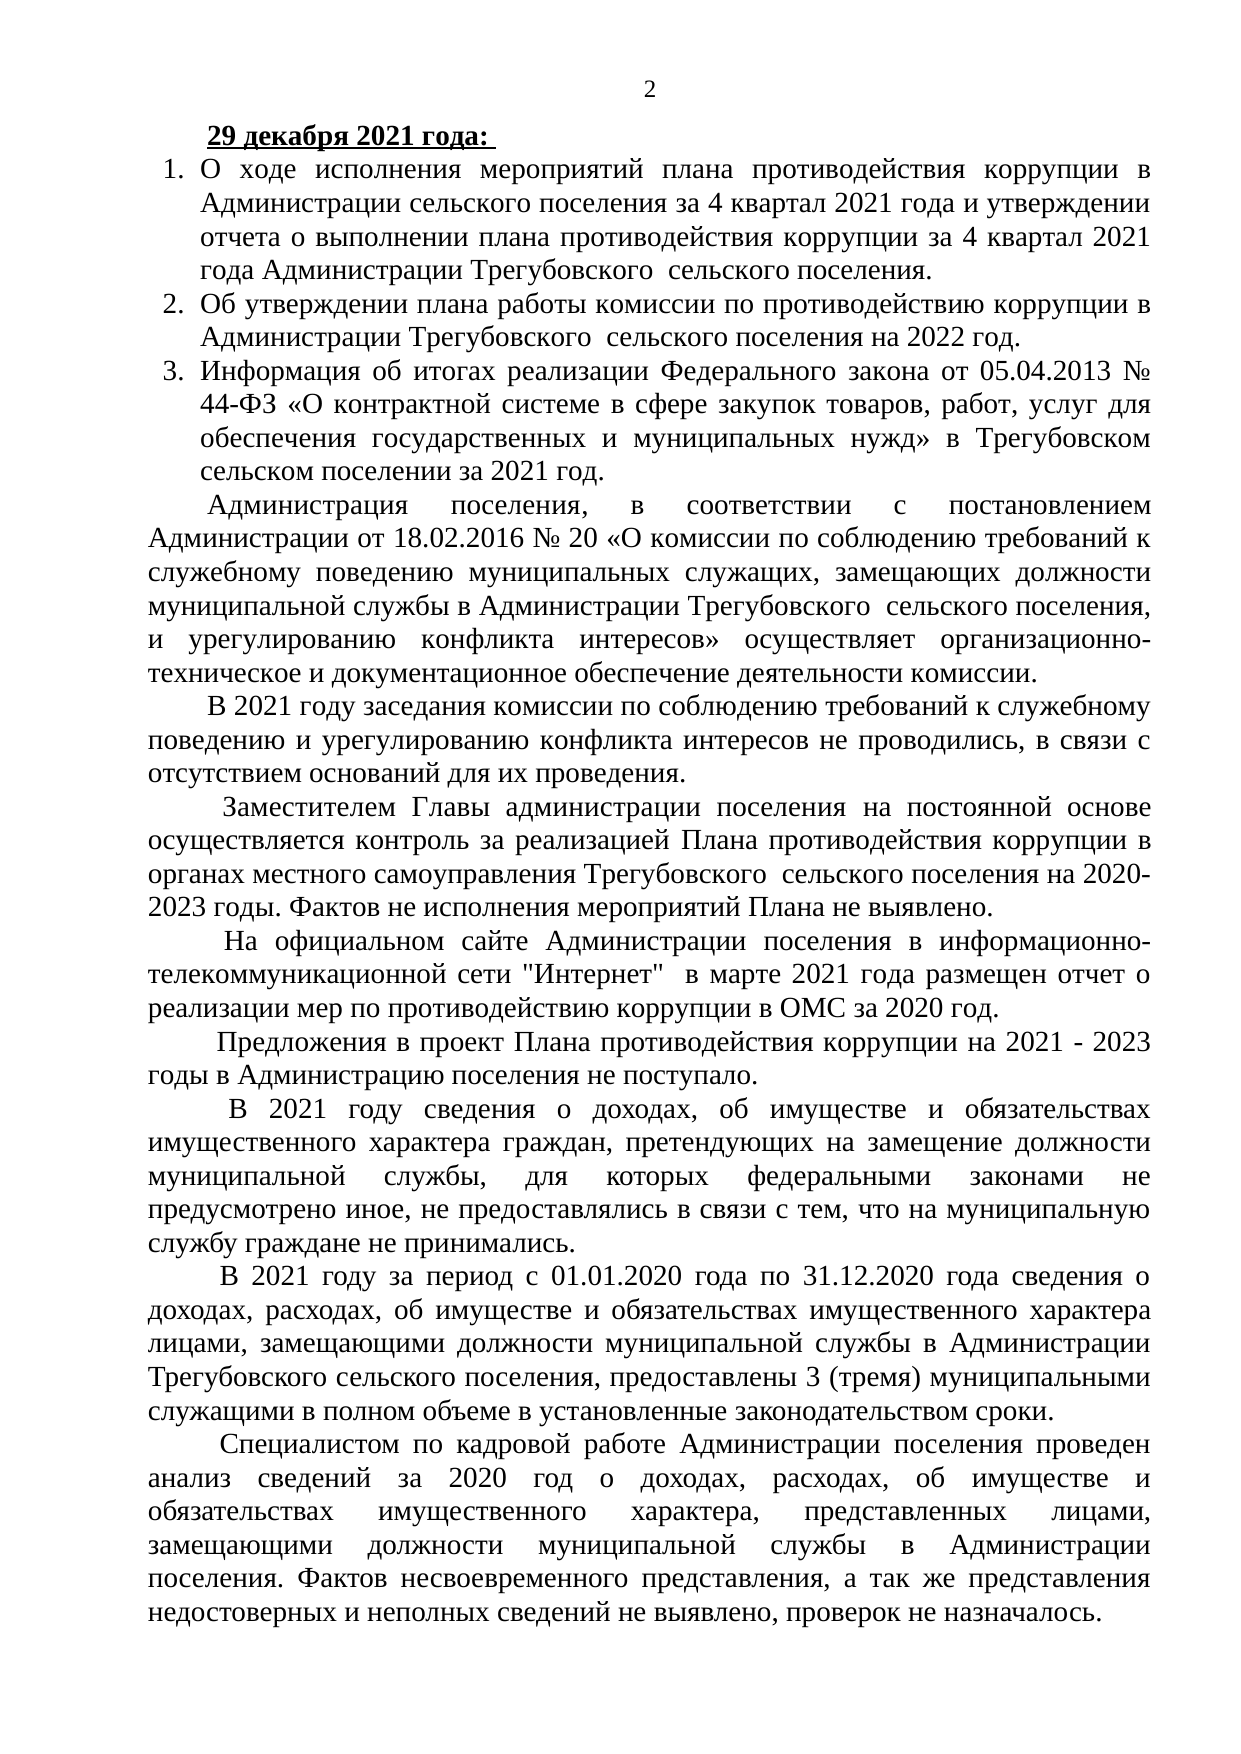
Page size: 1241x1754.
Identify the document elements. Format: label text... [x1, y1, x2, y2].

list Информация об итогах реализации Федерального закона от 05.04.2013 № 44-ФЗ «О контрактной системе в сфере закупок товаров, работ, услуг для обеспечения государственных и муниципальных нужд» в Трегубовском сельском поселении за 2021 год. [162, 353, 1152, 487]
text На официальном сайте Администрации поселения в информационно-телекоммуникационной сети "Интернет" в марте 2021 года размещен отчет о реализации мер по противодействию коррупции в ОМС за 2020 год. [148, 923, 1152, 1024]
text Заместителем Главы администрации поселения на постоянной основе осуществляется контроль за реализацией Плана противодействия коррупции в органах местного самоуправления Трегубовского сельского поселения на 2020-2023 годы. Фактов не исполнения мероприятий Плана не выявлено. [148, 789, 1152, 923]
text В 2021 году за период с 01.01.2020 года по 31.12.2020 года сведения о доходах, расходах, об имуществе и обязательствах имущественного характера лицами, замещающими должности муниципальной службы в Администрации Трегубовского сельского поселения, предоставлены 3 (тремя) муниципальными служащими в полном объеме в установленные законодательством сроки. [148, 1258, 1152, 1426]
text Специалистом по кадровой работе Администрации поселения проведен анализ сведений за 2020 год о доходах, расходах, об имуществе и обязательствах имущественного характера, представленных лицами, замещающими должности муниципальной службы в Администрации поселения. Фактов несвоевременного представления, а так же представления недостоверных и неполных сведений не выявлено, проверок не назначалось. [148, 1426, 1152, 1627]
text В 2021 году сведения о доходах, об имуществе и обязательствах имущественного характера граждан, претендующих на замещение должности муниципальной службы, для которых федеральными законами не предусмотрено иное, не предоставлялись в связи с тем, что на муниципальную службу граждане не принимались. [148, 1091, 1152, 1258]
list Об утверждении плана работы комиссии по противодействию коррупции в Администрации Трегубовского сельского поселения на 2022 год. [162, 286, 1152, 353]
text В 2021 году заседания комиссии по соблюдению требований к служебному поведению и урегулированию конфликта интересов не проводились, в связи с отсутствием оснований для их проведения. [148, 688, 1152, 789]
list О ходе исполнения мероприятий плана противодействия коррупции в Администрации сельского поселения за 4 квартал 2021 года и утверждении отчета о выполнении плана противодействия коррупции за 4 квартал 2021 года Администрации Трегубовского сельского поселения. [162, 152, 1152, 286]
text 29 декабря 2021 года: [148, 118, 1152, 152]
text Предложения в проект Плана противодействия коррупции на 2021 - 2023 годы в Администрацию поселения не поступало. [148, 1024, 1152, 1091]
text Администрация поселения, в соответствии с постановлением Администрации от 18.02.2016 № 20 «О комиссии по соблюдению требований к служебному поведению муниципальных служащих, замещающих должности муниципальной службы в Администрации Трегубовского сельского поселения, и урегулированию конфликта интересов» осуществляет организационно-техническое и документационное обеспечение деятельности комиссии. [148, 487, 1152, 688]
